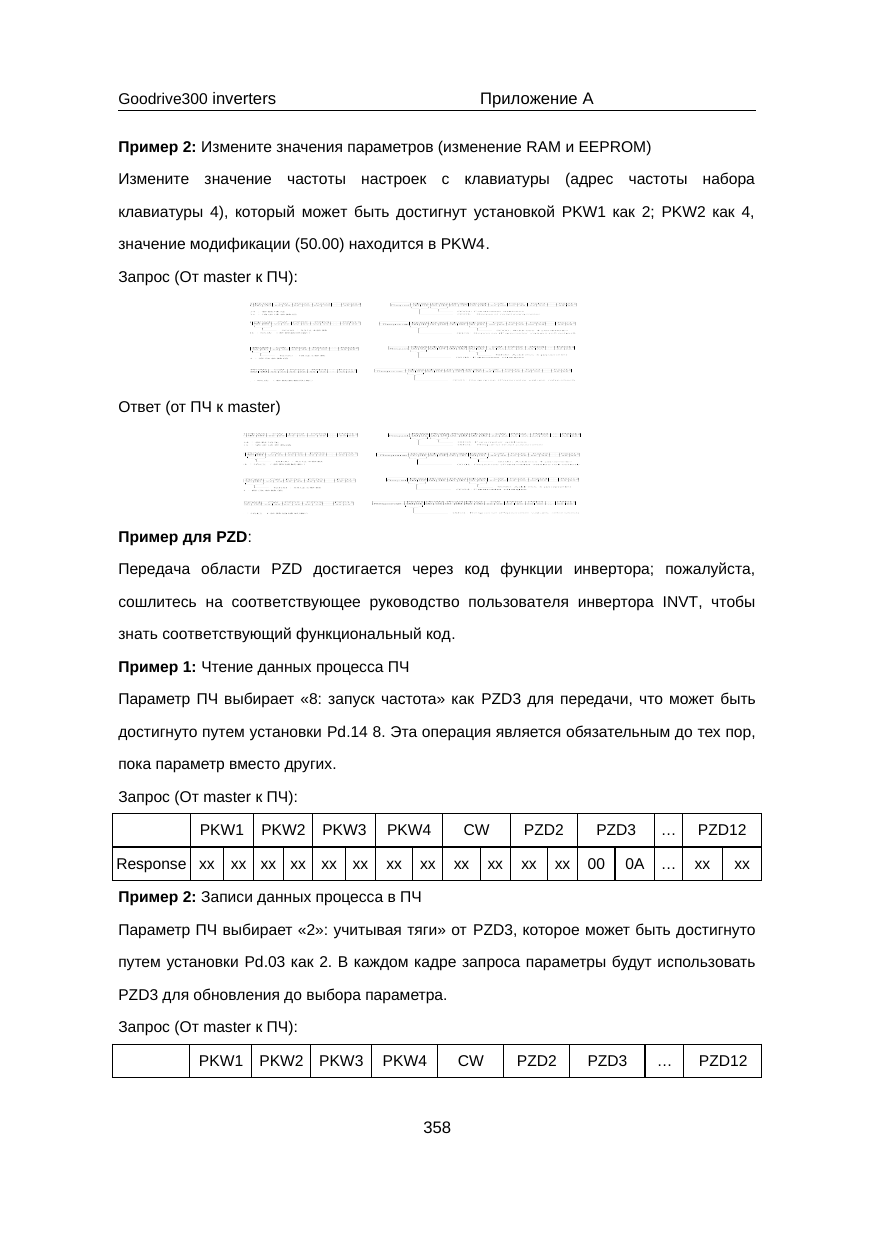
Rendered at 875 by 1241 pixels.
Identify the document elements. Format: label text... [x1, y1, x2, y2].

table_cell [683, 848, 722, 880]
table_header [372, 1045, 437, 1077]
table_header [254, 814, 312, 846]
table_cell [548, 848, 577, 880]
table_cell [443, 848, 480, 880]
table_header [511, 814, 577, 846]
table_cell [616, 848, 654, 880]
text Пример 1: Чтение данных процесса ПЧ [118, 650, 756, 683]
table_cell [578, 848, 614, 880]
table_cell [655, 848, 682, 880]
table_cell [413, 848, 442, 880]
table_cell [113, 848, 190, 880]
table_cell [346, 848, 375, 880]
text Запрос (От master к ПЧ): [118, 1011, 756, 1043]
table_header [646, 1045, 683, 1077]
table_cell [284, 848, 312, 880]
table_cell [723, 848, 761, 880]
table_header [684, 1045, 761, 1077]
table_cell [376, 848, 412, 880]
text Запрос (От master к ПЧ): [118, 780, 756, 813]
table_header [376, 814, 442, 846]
text Пример для PZD: [118, 520, 756, 553]
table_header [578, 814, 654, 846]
text Ответ (от ПЧ к master) [118, 390, 756, 423]
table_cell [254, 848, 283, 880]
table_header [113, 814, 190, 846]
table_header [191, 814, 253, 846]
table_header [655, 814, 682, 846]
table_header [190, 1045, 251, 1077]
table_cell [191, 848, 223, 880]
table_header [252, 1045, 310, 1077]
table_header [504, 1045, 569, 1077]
text Пример 2: Записи данных процесса в ПЧ [118, 881, 756, 913]
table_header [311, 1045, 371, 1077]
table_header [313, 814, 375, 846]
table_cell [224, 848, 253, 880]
text Параметр ПЧ выбирает «8: запуск частота» как PZD3 для передачи, что может быть достигнуто путем установки Pd.14 8. Эта операция является обязательным до тех пор, пока параметр вместо других. [118, 683, 756, 780]
text Параметр ПЧ выбирает «2»: учитывая тяги» от PZD3, которое может быть достигнуто путем установки Pd.03 как 2. В каждом кадре запроса параметры будут использовать PZD3 для обновления до выбора параметра. [118, 913, 756, 1011]
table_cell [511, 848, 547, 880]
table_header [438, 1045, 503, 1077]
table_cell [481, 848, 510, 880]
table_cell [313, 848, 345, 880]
text Измените значение частоты настроек с клавиатуры (адрес частоты набора клавиатуры 4), который может быть достигнут установкой PKW1 как 2; PKW2 как 4, значение модификации (50.00) находится в PKW4. [118, 163, 756, 260]
text Запрос (От master к ПЧ): [118, 260, 756, 293]
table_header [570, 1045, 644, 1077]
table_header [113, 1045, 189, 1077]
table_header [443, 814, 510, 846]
text Пример 2: Измените значения параметров (изменение RAM и EEPROM) [118, 130, 756, 163]
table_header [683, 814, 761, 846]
text Передача области PZD достигается через код функции инвертора; пожалуйста, сошлитесь на соответствующее руководство пользователя инвертора INVT, чтобы знать соответствующий функциональный код. [118, 553, 756, 650]
